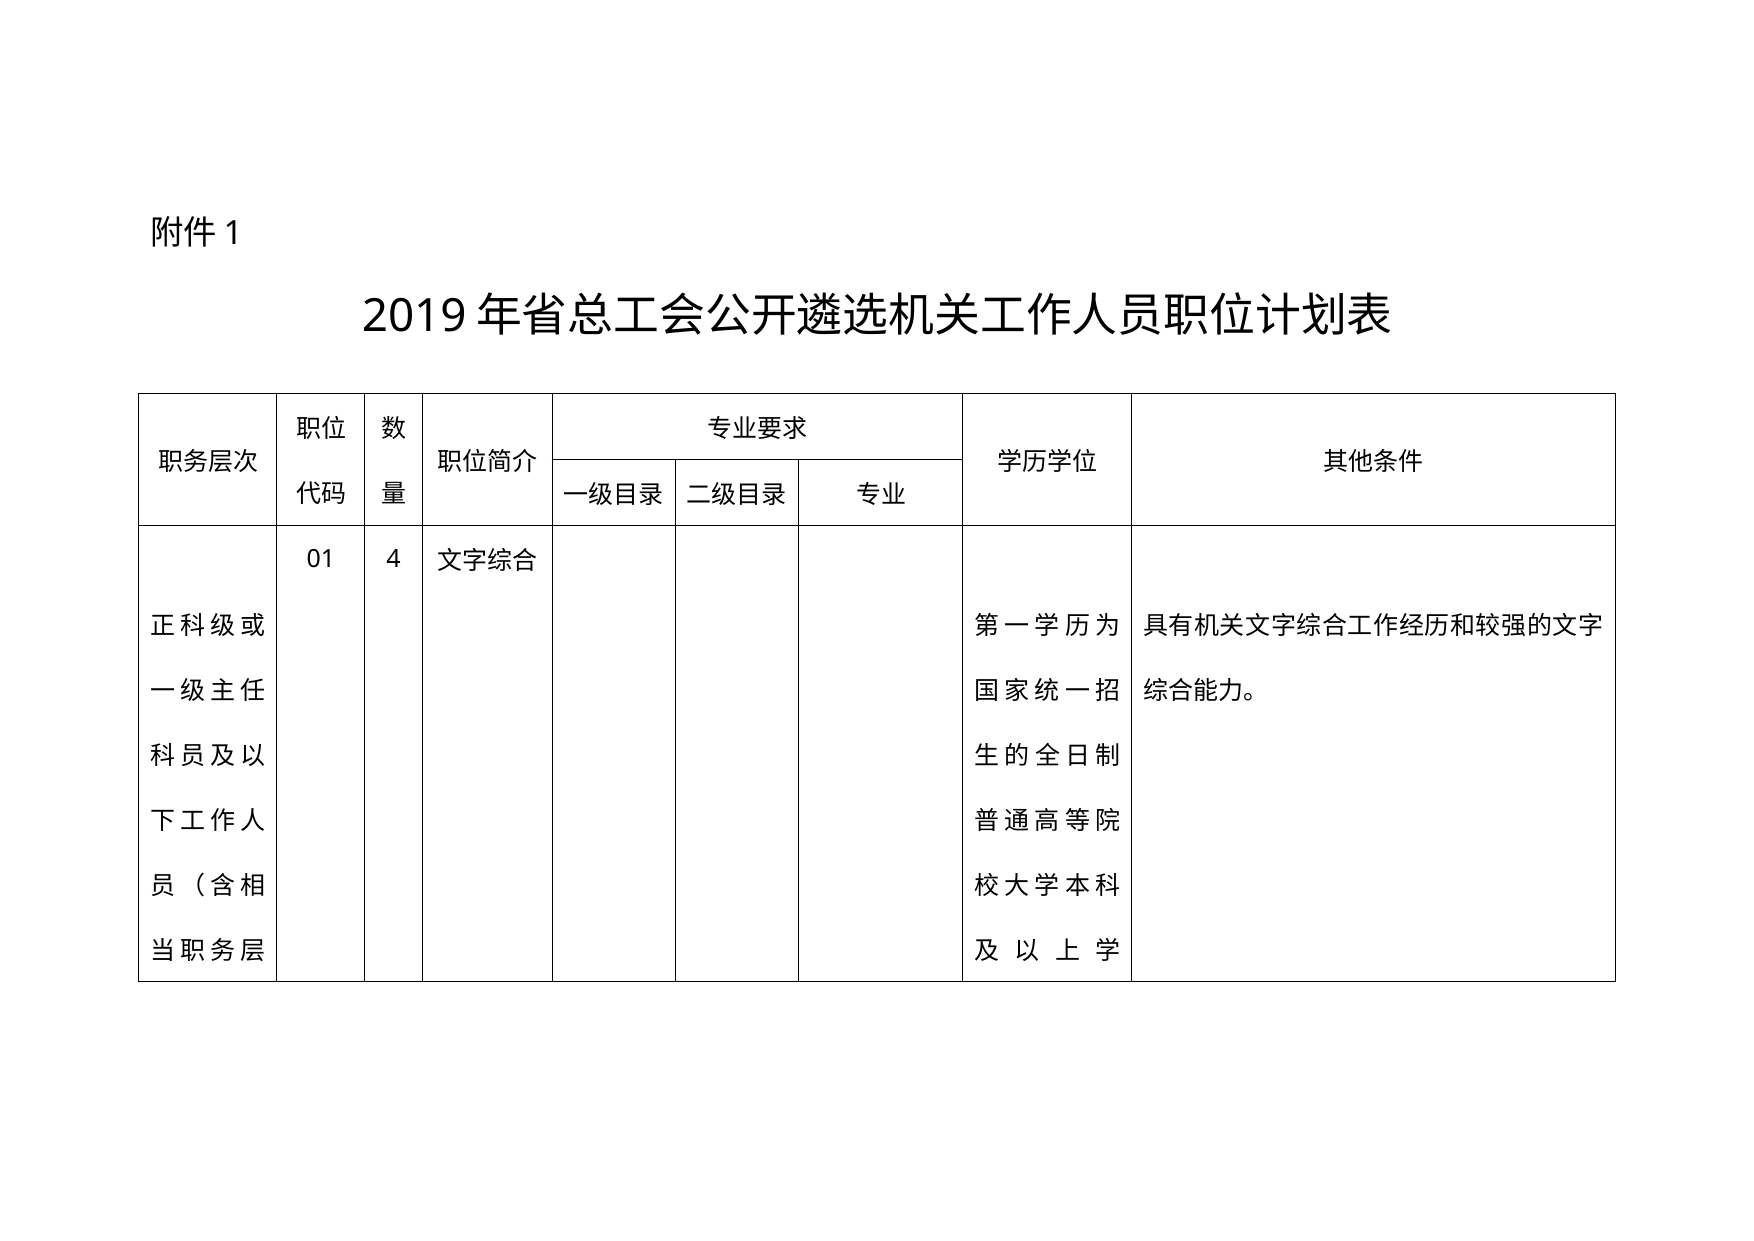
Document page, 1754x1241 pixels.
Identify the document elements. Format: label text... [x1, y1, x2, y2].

table_header 学历学位 [963, 394, 1131, 525]
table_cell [963, 526, 1131, 981]
table_cell 一级目录 [553, 460, 675, 525]
table_cell [799, 526, 962, 981]
table_header 职位简介 [423, 394, 552, 525]
table_header 职务层次 [139, 394, 276, 525]
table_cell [1132, 526, 1615, 981]
table_cell 01 [277, 526, 364, 981]
table_header 数量 [365, 394, 422, 525]
table_header 专业要求 [553, 394, 962, 459]
table_cell 4 [365, 526, 422, 981]
table_cell [676, 526, 798, 981]
table_cell [553, 526, 675, 981]
table_header 其他条件 [1132, 394, 1615, 525]
table_cell 文字综合 [423, 526, 552, 981]
table_cell 二级目录 [676, 460, 798, 525]
table_header 职位代码 [277, 394, 364, 525]
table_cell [139, 526, 276, 981]
text 附件1 [150, 198, 1604, 263]
table_cell 专业 [799, 460, 962, 525]
text 2019年省总工会公开遴选机关工作人员职位计划表 [150, 263, 1604, 360]
